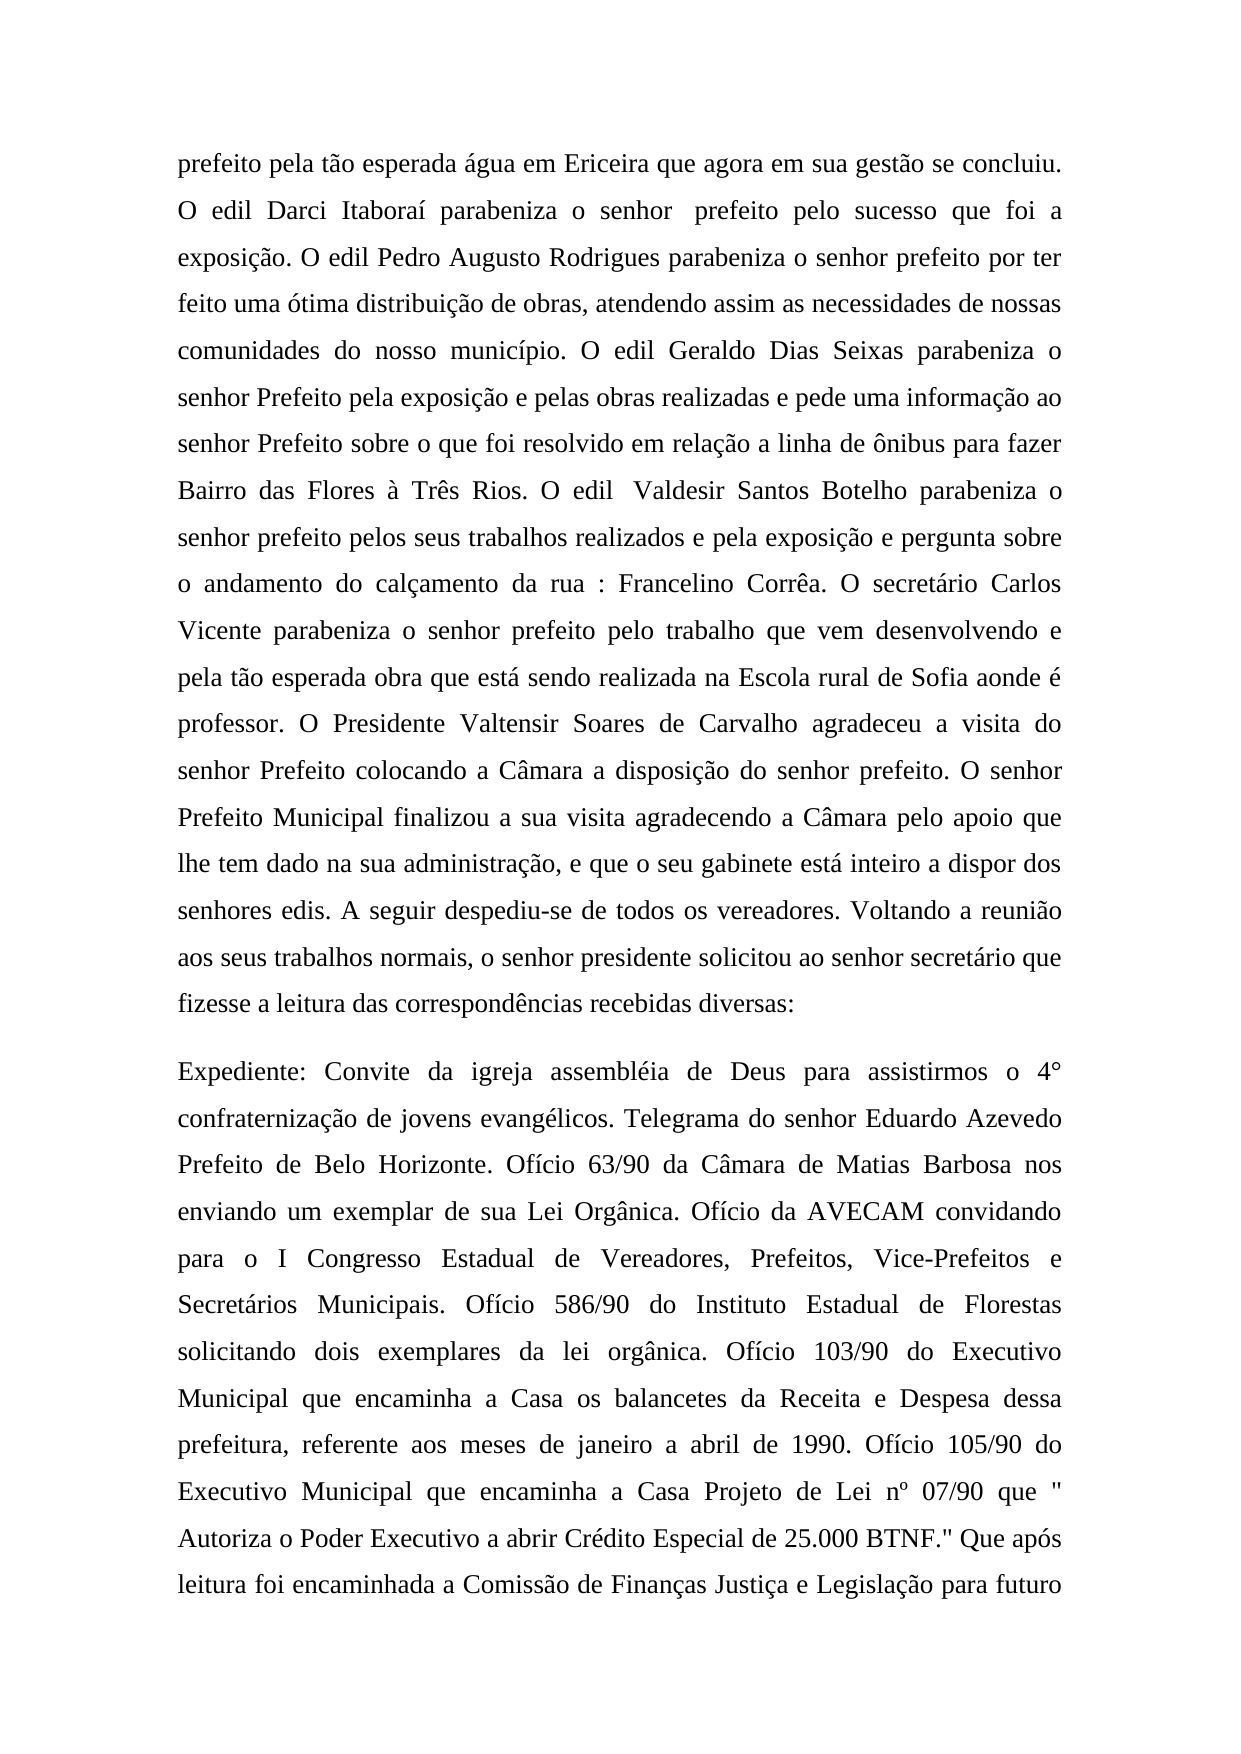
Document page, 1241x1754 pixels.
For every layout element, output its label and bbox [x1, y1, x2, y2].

text [177, 148, 1063, 1019]
text [177, 1055, 1063, 1599]
